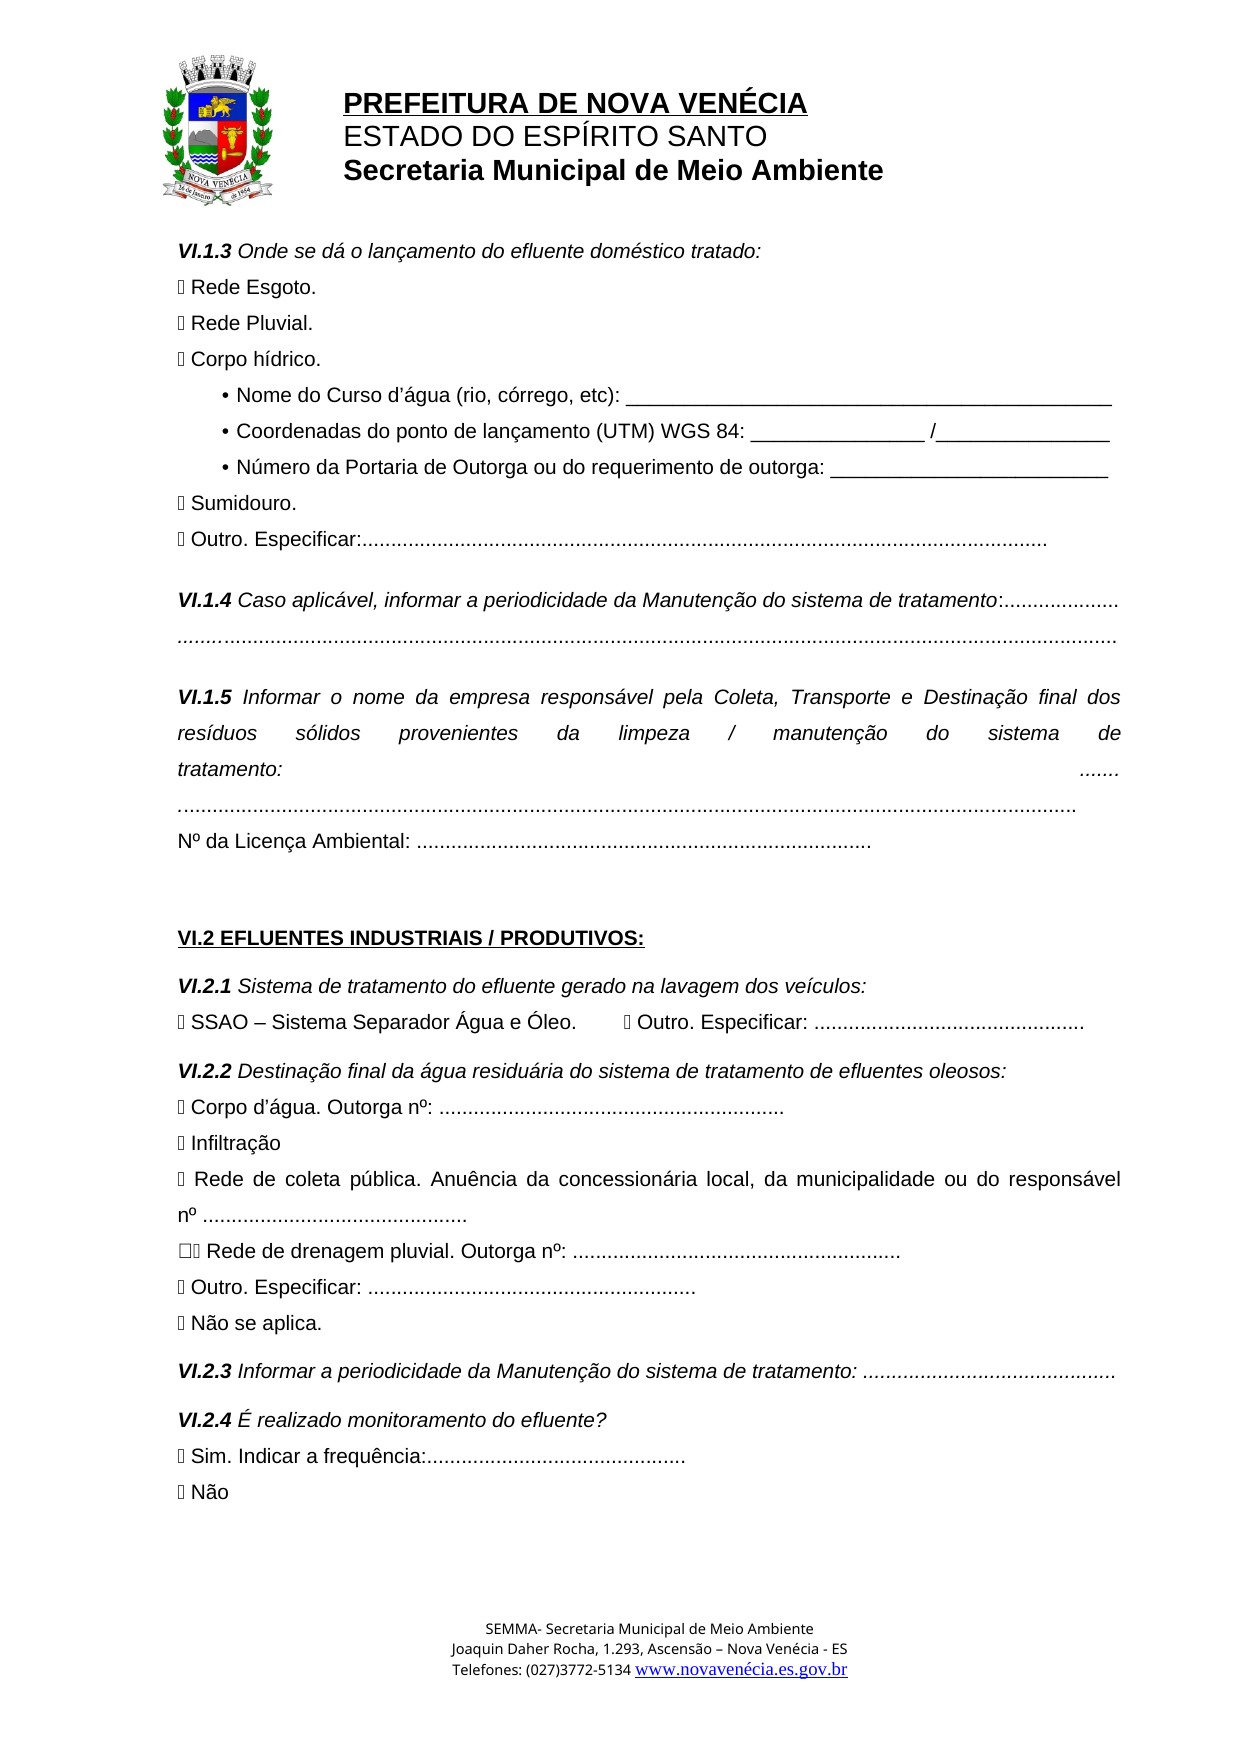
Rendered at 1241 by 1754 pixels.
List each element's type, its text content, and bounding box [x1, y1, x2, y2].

text Não se aplica. [177, 1311, 1122, 1335]
text VI.1.5 Informar o nome da empresa responsável pela Coleta, Transporte e Destinação final dos resíduos sólidos provenientes da limpeza / manutenção do sistema de tratamento: ................................................................................................................................................................... [177, 685, 1122, 817]
text Outro. Especificar:....................................................................................................................... [177, 527, 1122, 551]
text Sumidouro. [177, 491, 1122, 515]
text Corpo hídrico. [177, 347, 1122, 371]
text Nº da Licença Ambiental: ............................................................................... [177, 829, 1122, 853]
text VI.2.1 Sistema de tratamento do efluente gerado na lavagem dos veículos: [177, 974, 1122, 998]
text VI.2 EFLUENTES INDUSTRIAIS / PRODUTIVOS: [177, 926, 1122, 949]
text VI.2.4 É realizado monitoramento do efluente? [177, 1408, 1122, 1432]
text • Coordenadas do ponto de lançamento (UTM) WGS 84: _______________ /_______________ [222, 419, 1122, 443]
text • Nome do Curso d’água (rio, córrego, etc): __________________________________________ [222, 383, 1122, 407]
text  Rede de drenagem pluvial. Outorga nº: ......................................................... [177, 1238, 1122, 1263]
text Sim. Indicar a frequência:............................................. [177, 1443, 1122, 1468]
text Rede de coleta pública. Anuência da concessionária local, da municipalidade ou do responsável nº .............................................. [177, 1167, 1122, 1227]
text Infiltração [177, 1131, 1122, 1154]
text • Número da Portaria de Outorga ou do requerimento de outorga: ________________________ [222, 455, 1122, 479]
text VI.2.3 Informar a periodicidade da Manutenção do sistema de tratamento: ............................................ [177, 1359, 1122, 1383]
text VI.1.3 Onde se dá o lançamento do efluente doméstico tratado: [177, 239, 1122, 263]
text Corpo d’água. Outorga nº: ............................................................ [177, 1094, 1122, 1118]
text Outro. Especificar: ......................................................... [177, 1274, 1122, 1299]
text Rede Pluvial. [177, 311, 1122, 335]
text SSAO – Sistema Separador Água e Óleo. Outro. Especificar: ............................................... [177, 1010, 1122, 1034]
text VI.1.4 Caso aplicável, informar a periodicidade da Manutenção do sistema de tratamento:.................... [177, 588, 1122, 612]
picture [161, 53, 274, 207]
text ................................................................................................................................................................... [177, 624, 1122, 648]
text VI.2.2 Destinação final da água residuária do sistema de tratamento de efluentes oleosos: [177, 1058, 1122, 1082]
text Não [177, 1479, 1122, 1504]
text Rede Esgoto. [177, 275, 1122, 299]
